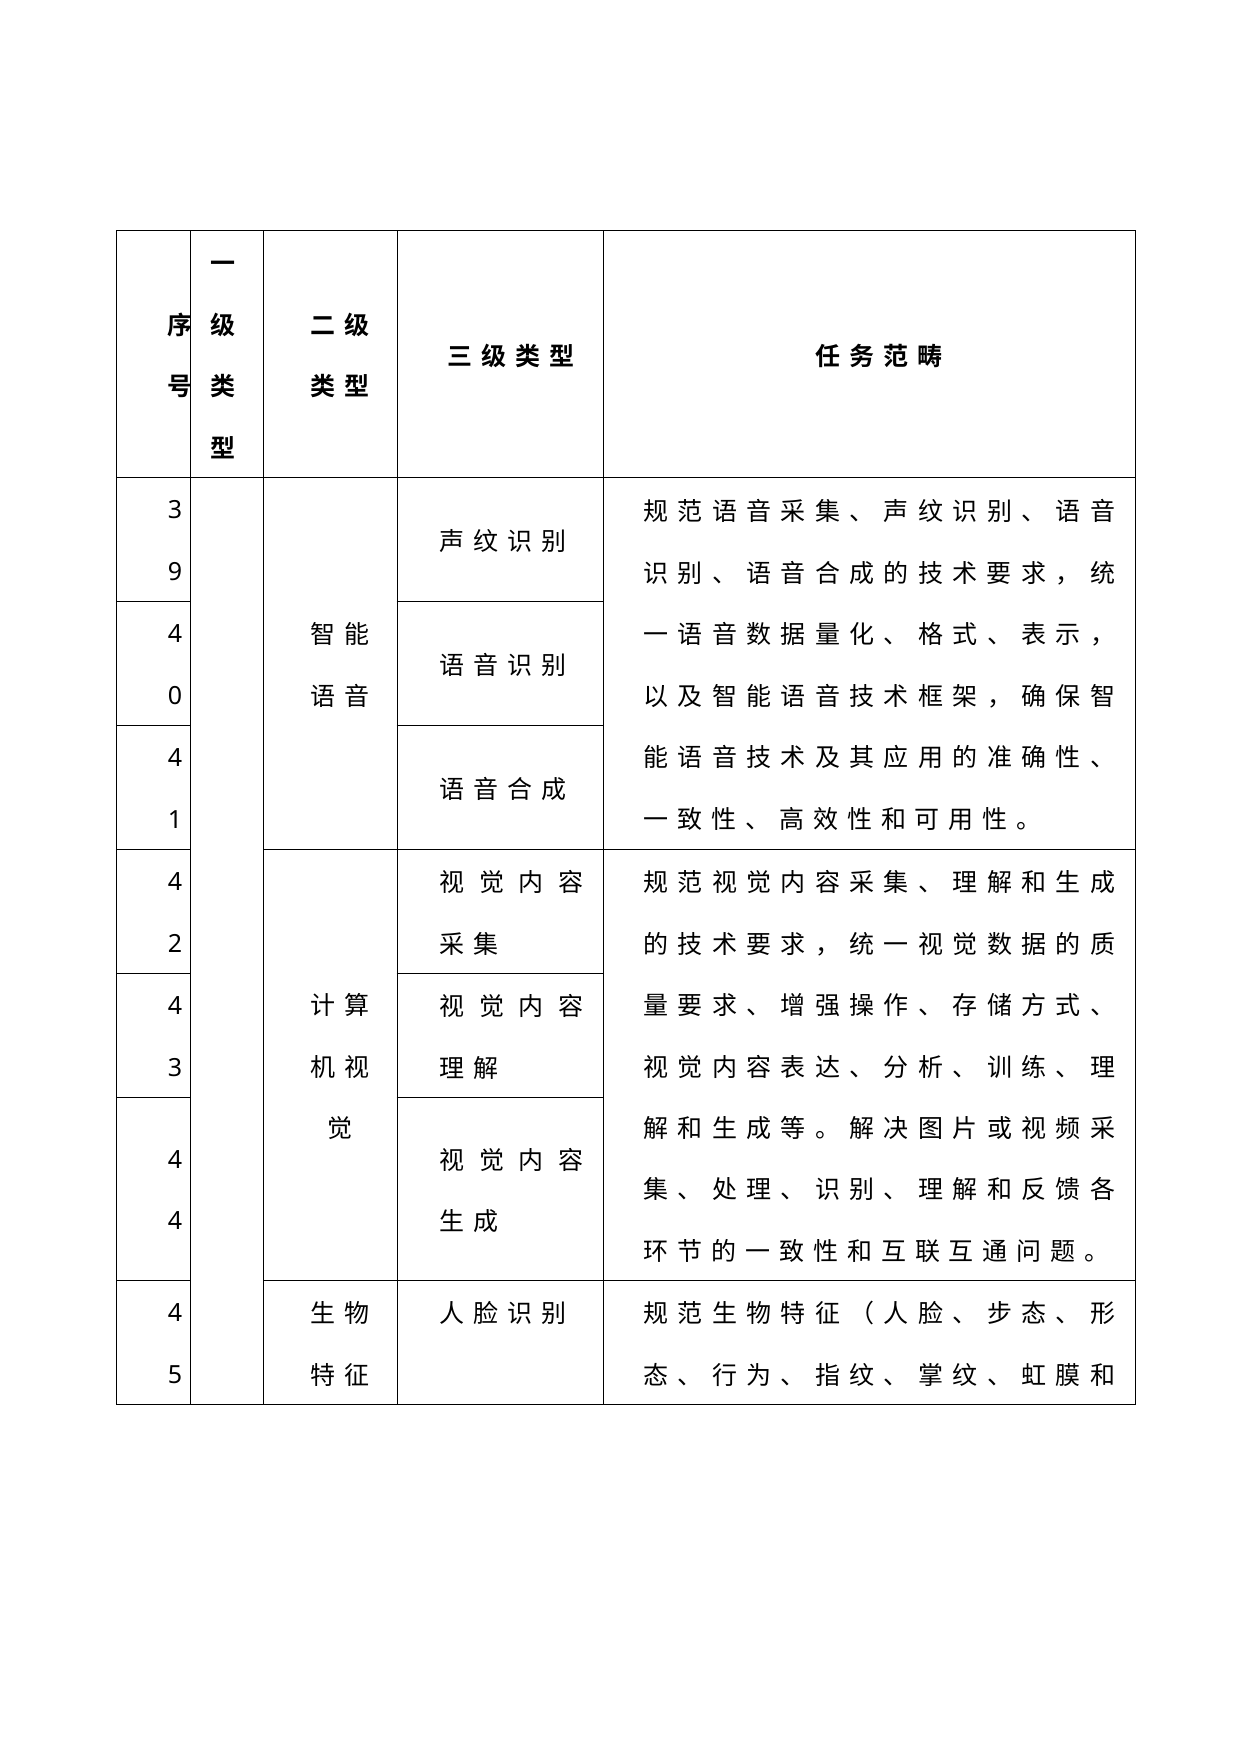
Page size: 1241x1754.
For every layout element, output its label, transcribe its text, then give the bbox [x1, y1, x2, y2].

table_cell 视觉内容采集 [398, 850, 603, 973]
table_cell 规范语音采集、声纹识别、语音识别、语音合成的技术要求，统一语音数据量化、格式、表示，以及智能语音技术框架，确保智能语音技术及其应用的准确性、一致性、高效性和可用性。 [604, 478, 1135, 849]
table_cell 41 [117, 726, 190, 849]
table_cell 智能语音 [264, 478, 397, 849]
table_cell 视觉内容生成 [398, 1098, 603, 1280]
table_cell 规范视觉内容采集、理解和生成的技术要求，统一视觉数据的质量要求、增强操作、存储方式、视觉内容表达、分析、训练、理解和生成等。解决图片或视频采集、处理、识别、理解和反馈各环节的一致性和互联互通问题。 [604, 850, 1135, 1280]
table_cell 生物特征识别 [264, 1281, 397, 1404]
table_cell 45 [117, 1281, 190, 1404]
table_cell 39 [117, 478, 190, 601]
table_cell 计算机视觉 [264, 850, 397, 1280]
table_header 任务范畴 [604, 231, 1135, 477]
table_cell 声纹识别 [398, 478, 603, 601]
table_cell 43 [117, 974, 190, 1097]
table_header 序号 [117, 231, 190, 477]
table_header 三级类型 [398, 231, 603, 477]
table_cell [604, 1281, 1135, 1404]
table_cell 视觉内容理解 [398, 974, 603, 1097]
table_cell 人脸识别 [398, 1281, 603, 1404]
table_cell 40 [117, 602, 190, 725]
table_cell 42 [117, 850, 190, 973]
table_header 一级类型 [191, 231, 263, 477]
table_cell 44 [117, 1098, 190, 1280]
table_header 二级类型 [264, 231, 397, 477]
table_cell 语音识别 [398, 602, 603, 725]
table_cell 语音合成 [398, 726, 603, 849]
